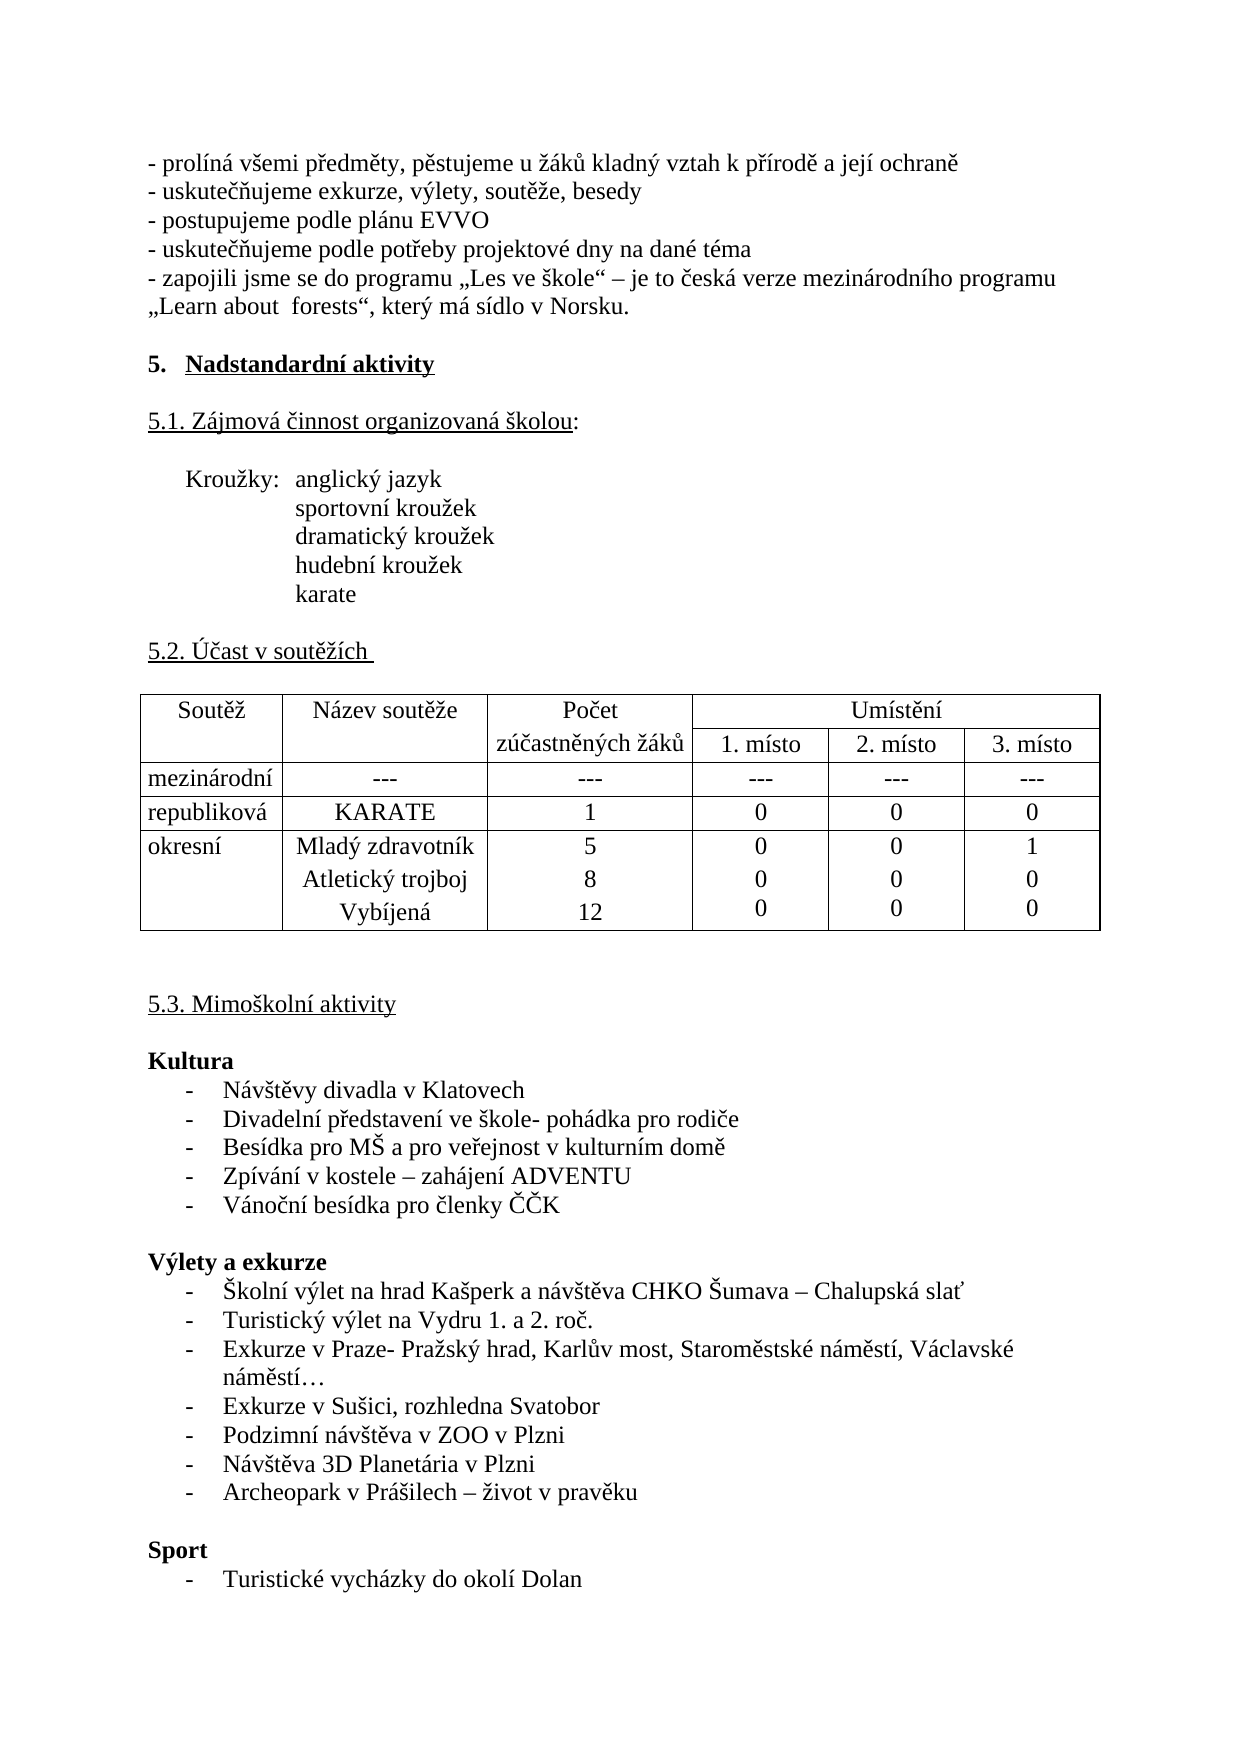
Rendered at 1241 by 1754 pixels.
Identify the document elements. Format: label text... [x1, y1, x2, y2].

text - postupujeme podle plánu EVVO [148, 205, 1093, 234]
table_cell 5 8 12 [488, 831, 692, 930]
text dramatický kroužek [185, 521, 1093, 550]
list Archeopark v Prášilech – život v pravěku [185, 1477, 1093, 1506]
table_header Název soutěže [283, 695, 487, 762]
table_header Umístění [693, 695, 1099, 728]
list Exkurze v Sušici, rozhledna Svatobor [185, 1391, 1093, 1420]
table_cell okresní [141, 831, 282, 930]
text 5.2. Účast v soutěžích [148, 636, 1093, 665]
list Podzimní návštěva v ZOO v Plzni [185, 1420, 1093, 1449]
list Turistický výlet na Vydru 1. a 2. roč. [185, 1305, 1093, 1334]
text 5.1. Zájmová činnost organizovaná školou: [148, 406, 1093, 435]
table_header Počet zúčastněných žáků [488, 695, 692, 762]
table_cell 0 [693, 797, 828, 830]
table_cell 0 0 0 [693, 831, 828, 930]
text hudební kroužek [185, 550, 1093, 579]
list Školní výlet na hrad Kašperk a návštěva CHKO Šumava – Chalupská slať [185, 1276, 1093, 1305]
table_cell --- [693, 763, 828, 796]
text 5.3. Mimoškolní aktivity [148, 989, 1093, 1017]
list Návštěva 3D Planetária v Plzni [185, 1449, 1093, 1477]
text sportovní kroužek [185, 493, 1093, 521]
table_cell 0 [965, 797, 1099, 830]
table_cell --- [488, 763, 692, 796]
table_header Soutěž [141, 695, 282, 762]
table_cell --- [829, 763, 964, 796]
text - uskutečňujeme exkurze, výlety, soutěže, besedy [148, 176, 1093, 205]
list Nadstandardní aktivity [148, 349, 1093, 378]
text Kroužky: anglický jazyk [185, 464, 1093, 493]
table_cell KARATE [283, 797, 487, 830]
list Zpívání v kostele – zahájení ADVENTU [185, 1161, 1093, 1190]
list Vánoční besídka pro členky ČČK [185, 1190, 1093, 1219]
table_cell --- [283, 763, 487, 796]
table_cell republiková [141, 797, 282, 830]
table_cell 1 [488, 797, 692, 830]
table_cell 0 0 0 [829, 831, 964, 930]
list Návštěvy divadla v Klatovech [185, 1075, 1093, 1104]
list Turistické vycházky do okolí Dolan [185, 1564, 1093, 1592]
list Exkurze v Praze- Pražský hrad, Karlův most, Staroměstské náměstí, Václavské náměstí… [185, 1334, 1093, 1391]
list Besídka pro MŠ a pro veřejnost v kulturním domě [185, 1132, 1093, 1161]
table_cell 3. místo [965, 729, 1099, 762]
table_cell 1 0 0 [965, 831, 1099, 930]
table_cell 0 [829, 797, 964, 830]
table_cell 2. místo [829, 729, 964, 762]
table_cell 1. místo [693, 729, 828, 762]
text karate [185, 579, 1093, 608]
text Kultura [148, 1046, 1093, 1075]
table_cell --- [965, 763, 1099, 796]
text - uskutečňujeme podle potřeby projektové dny na dané téma [148, 234, 1093, 263]
text - prolíná všemi předměty, pěstujeme u žáků kladný vztah k přírodě a její ochraně [148, 148, 1093, 176]
text Výlety a exkurze [148, 1247, 1093, 1276]
table_cell mezinárodní [141, 763, 282, 796]
text Sport [148, 1535, 1093, 1564]
list Divadelní představení ve škole- pohádka pro rodiče [185, 1104, 1093, 1132]
text - zapojili jsme se do programu „Les ve škole“ – je to česká verze mezinárodního programu „Learn about forests“, který má sídlo v Norsku. [148, 263, 1093, 320]
table_cell Mladý zdravotník Atletický trojboj Vybíjená [283, 831, 487, 930]
